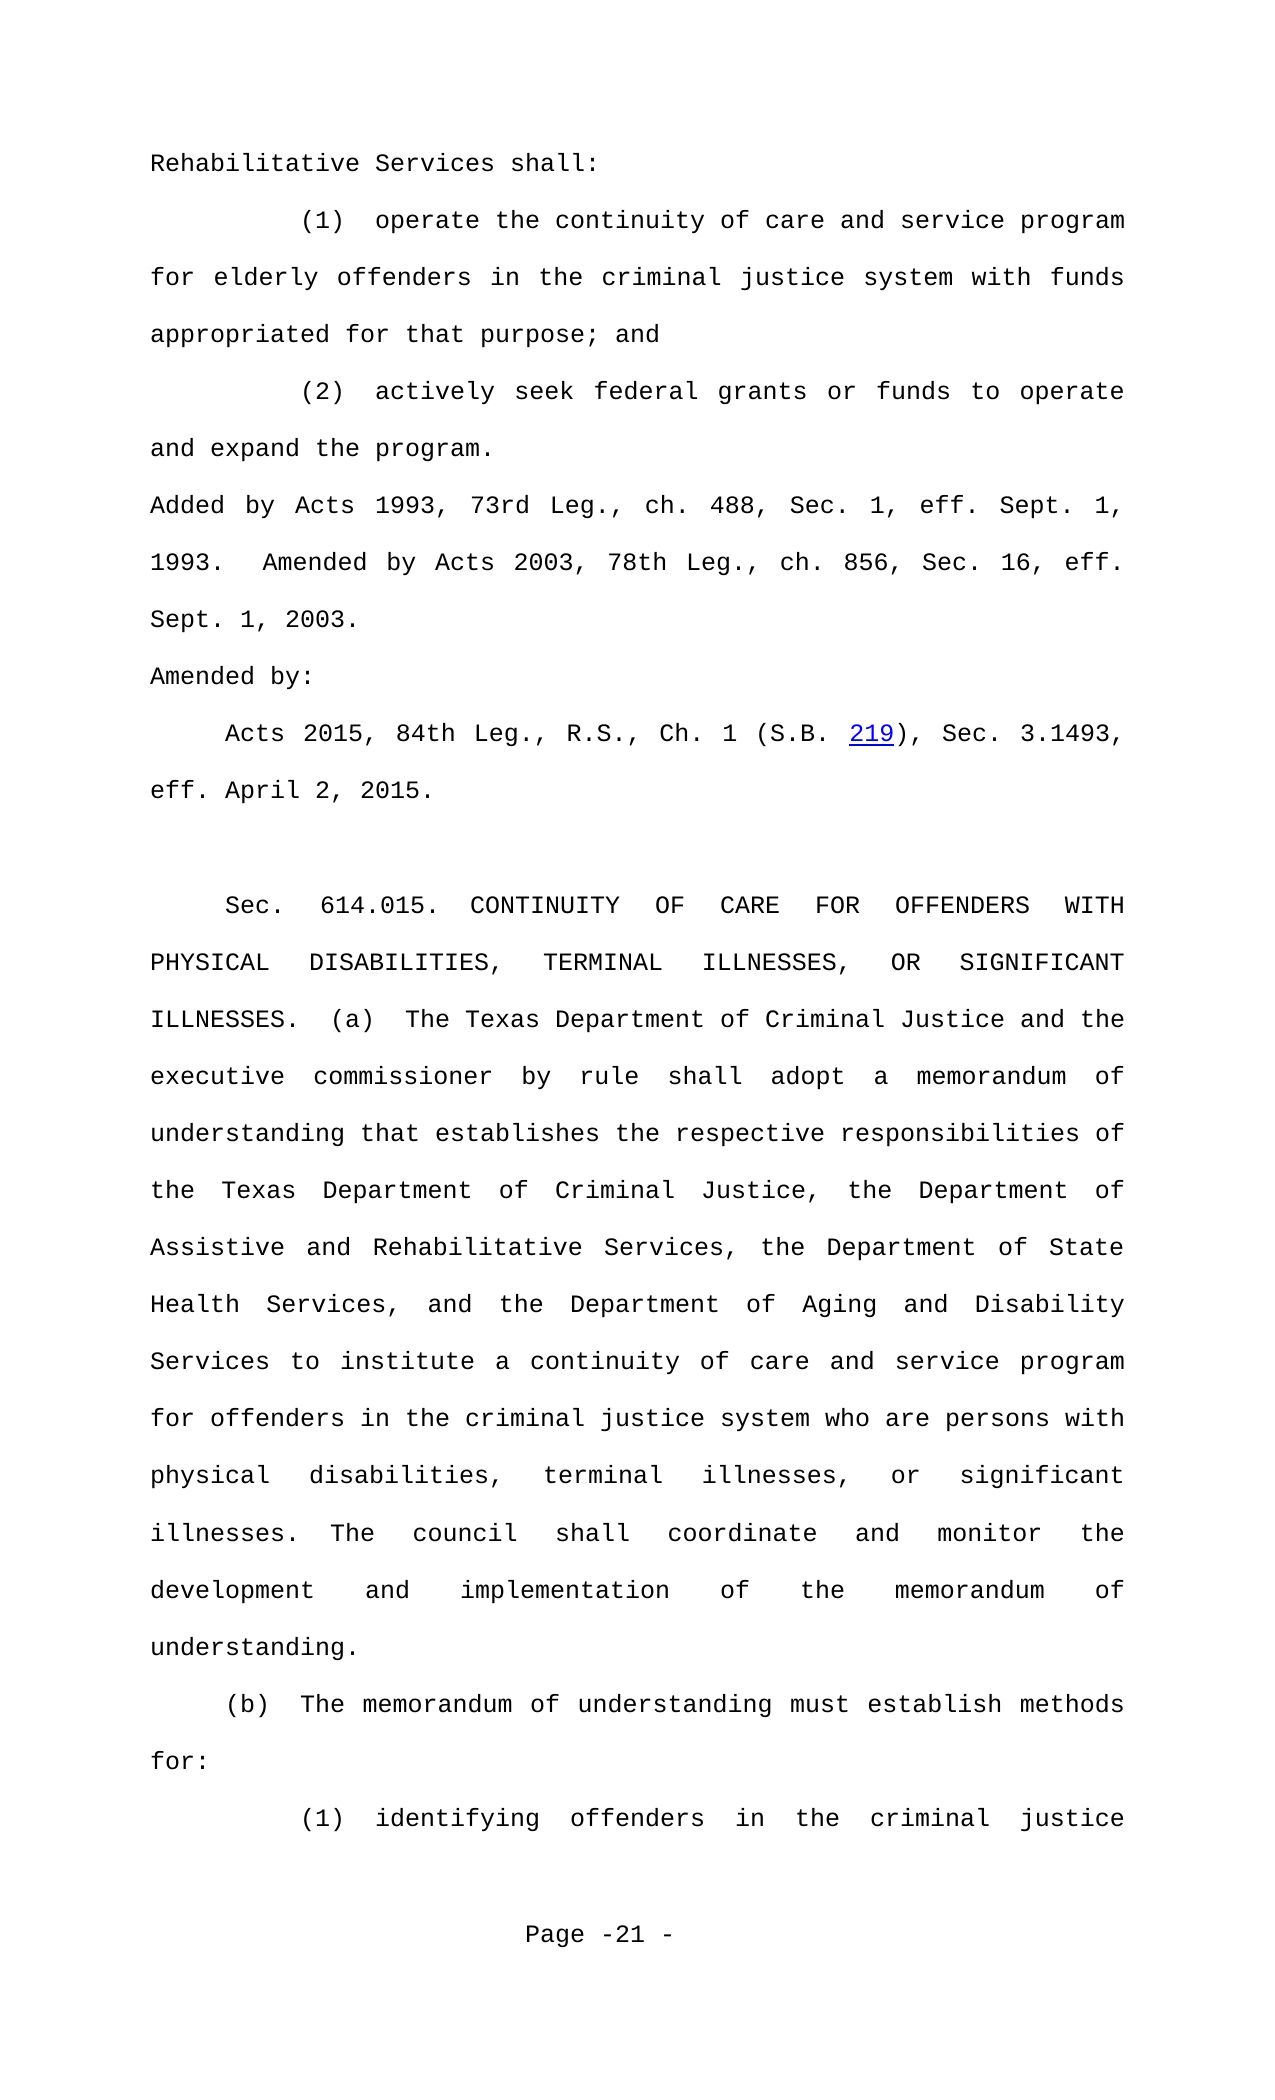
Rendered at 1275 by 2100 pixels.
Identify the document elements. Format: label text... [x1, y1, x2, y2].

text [150, 1805, 1125, 1834]
text Sec. 614.015. CONTINUITY OF CARE FOR OFFENDERS WITH PHYSICAL DISABILITIES, TERMINAL ILLNESSES, OR SIGNIFICANT ILLNESSES. (a) The Texas Department of Criminal Justice and the executive commissioner by rule shall adopt a memorandum of understanding that establishes the respective responsibilities of the Texas Department of Criminal Justice, the Department of Assistive and Rehabilitative Services, the Department of State Health Services, and the Department of Aging and Disability Services to institute a continuity of care and service program for offenders in the criminal justice system who are persons with physical disabilities, terminal illnesses, or significant illnesses. The council shall coordinate and monitor the development and implementation of the memorandum of understanding. [150, 892, 1125, 1663]
text (b) The memorandum of understanding must establish methods for: [150, 1691, 1125, 1777]
text Acts 2015, 84th Leg., R.S., Ch. 1 (S.B. 219), Sec. 3.1493, eff. April 2, 2015. [150, 721, 1125, 806]
text (1) operate the continuity of care and service program for elderly offenders in the criminal justice system with funds appropriated for that purpose; and [150, 207, 1125, 350]
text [150, 150, 1125, 178]
text Amended by: [150, 664, 1125, 692]
text Added by Acts 1993, 73rd Leg., ch. 488, Sec. 1, eff. Sept. 1, 1993. Amended by Acts 2003, 78th Leg., ch. 856, Sec. 16, eff. Sept. 1, 2003. [150, 492, 1125, 635]
text (2) actively seek federal grants or funds to operate and expand the program. [150, 378, 1125, 464]
